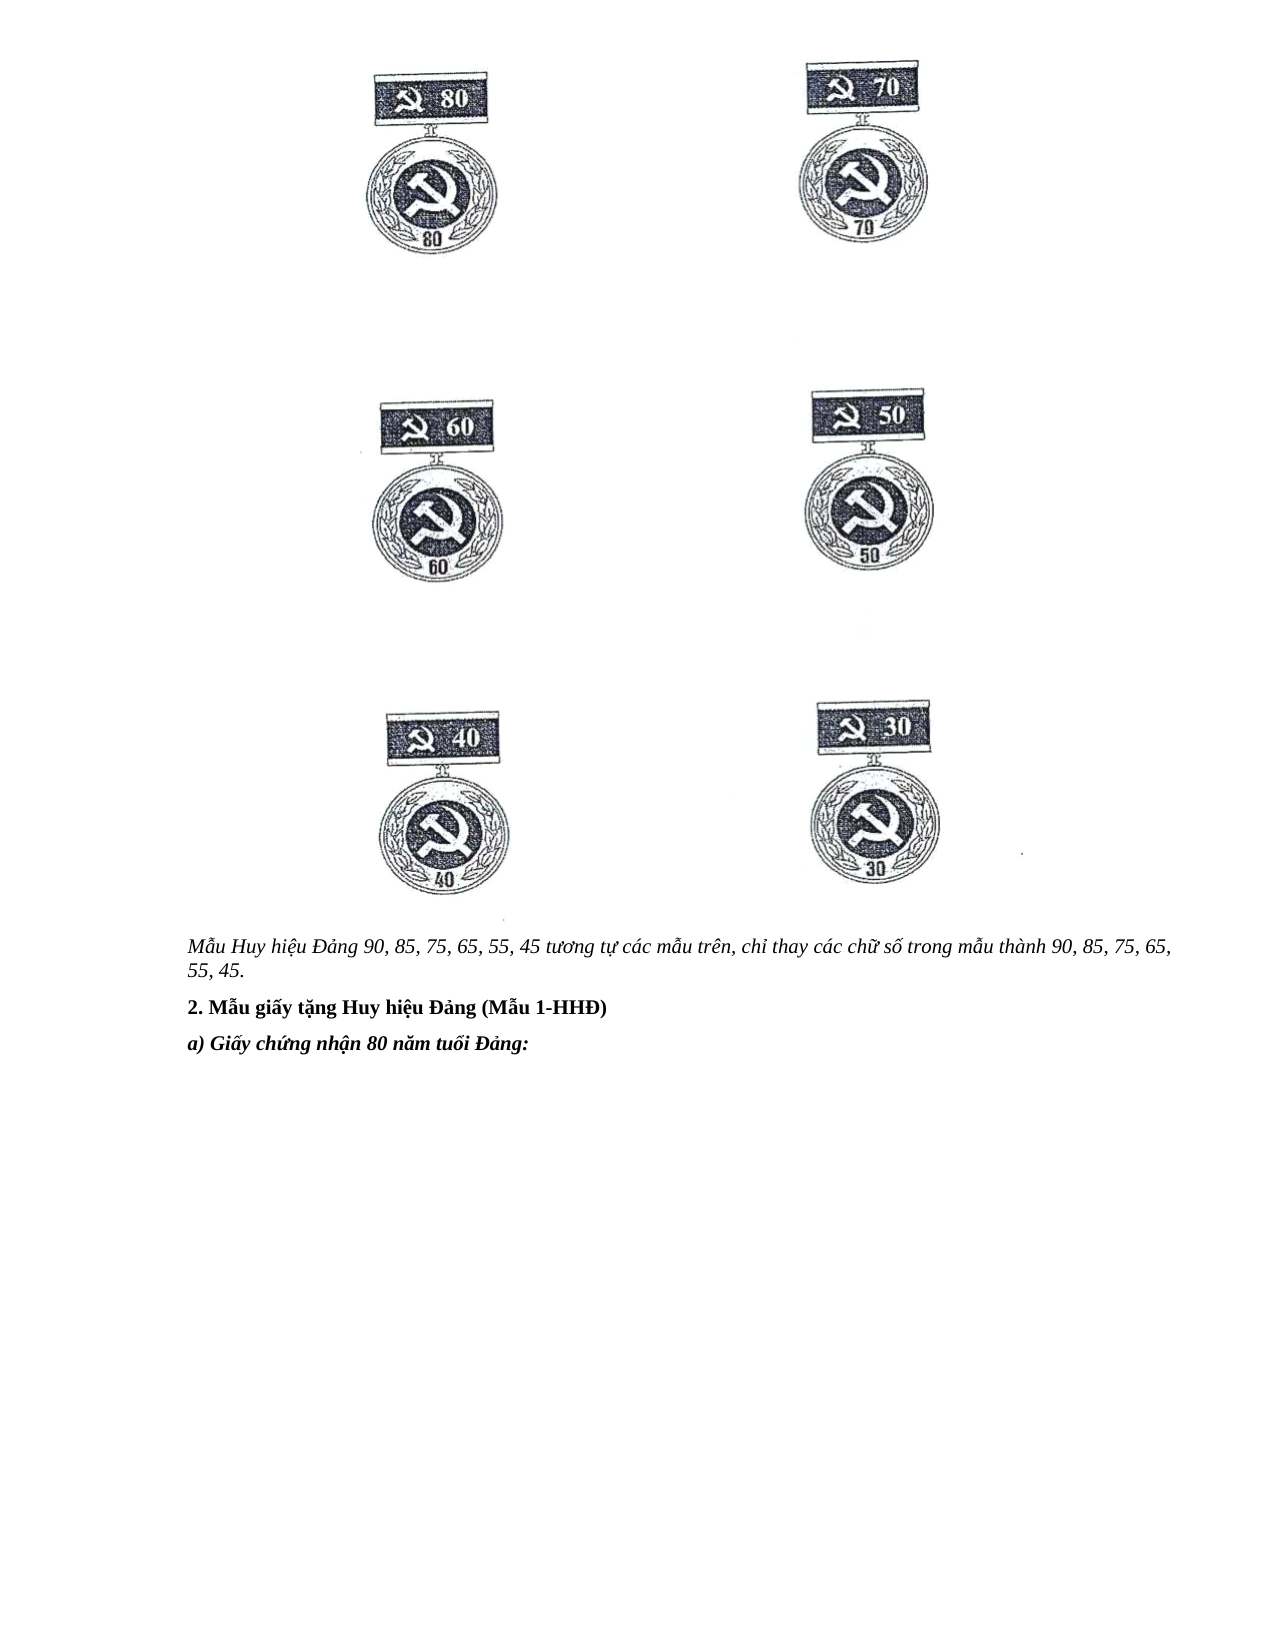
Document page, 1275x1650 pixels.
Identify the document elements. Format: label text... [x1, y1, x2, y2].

text Mẫu Huy hiệu Đảng 90, 85, 75, 65, 55, 45 tương tự các mẫu trên, chỉ thay các chữ số trong mẫu thành 90, 85, 75, 65, 55, 45. [187, 934, 1196, 982]
text a) Giấy chứng nhận 80 năm tuổi Đảng: [187, 1031, 1196, 1055]
picture [360, 59, 1023, 922]
text 2. Mẫu giấy tặng Huy hiệu Đảng (Mẫu 1-HHĐ) [187, 995, 1196, 1019]
